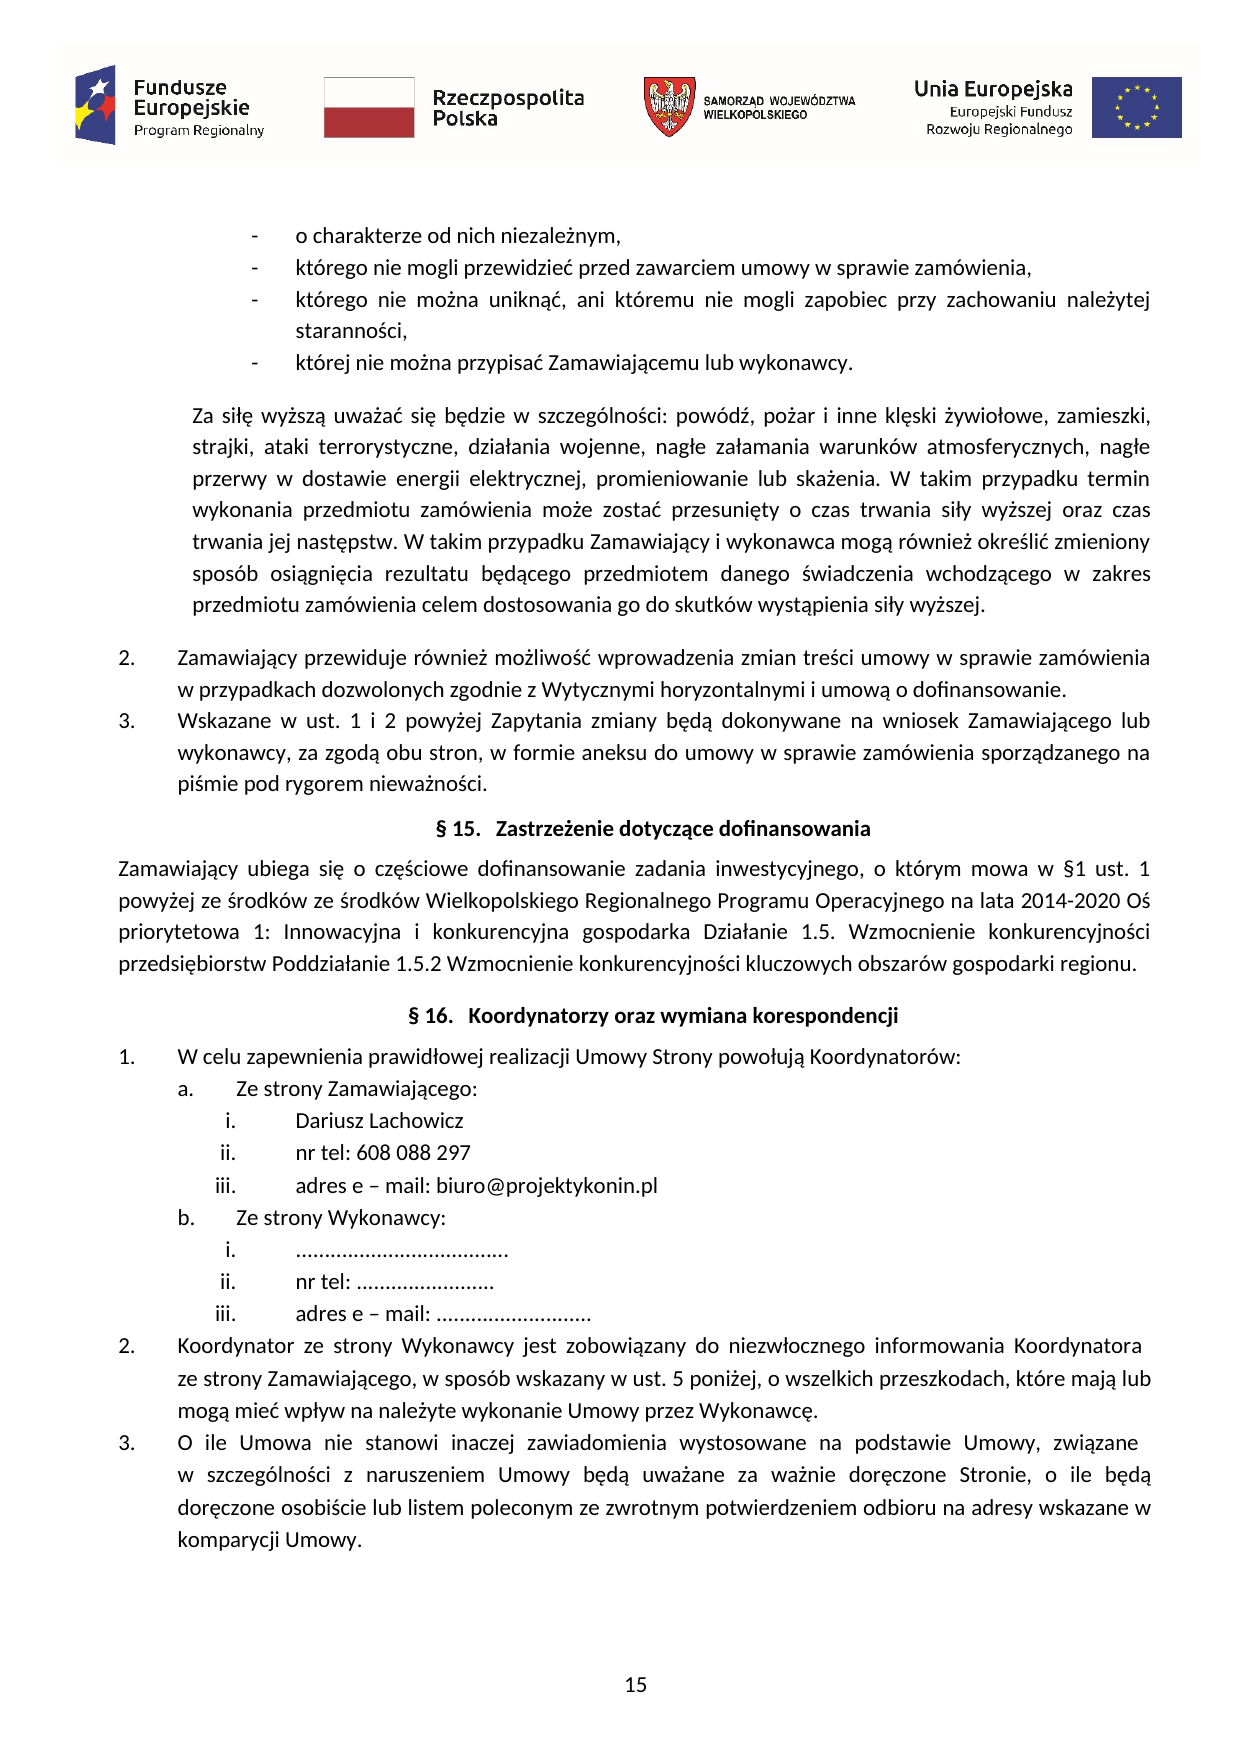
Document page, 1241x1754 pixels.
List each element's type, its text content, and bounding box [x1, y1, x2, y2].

subtitle Koordynatorzy oraz wymiana korespondencji [177, 1002, 1152, 1029]
list Ze strony Wykonawcy: [177, 1203, 1153, 1231]
list ..................................... [236, 1235, 1153, 1263]
subtitle Zastrzeżenie dotyczące dofinansowania [177, 814, 1152, 842]
list nr tel: ........................ [236, 1267, 1153, 1295]
list nr tel: 608 088 297 [236, 1138, 1153, 1167]
list o charakterze od nich niezależnym, [251, 222, 1152, 249]
list Wskazane w ust. 1 i 2 powyżej Zapytania zmiany będą dokonywane na wniosek Zamawiającego lub wykonawcy, za zgodą obu stron, w formie aneksu do umowy w sprawie zamówienia sporządzanego na piśmie pod rygorem nieważności. [118, 706, 1152, 797]
list którego nie można uniknąć, ani któremu nie mogli zapobiec przy zachowaniu należytej staranności, [251, 285, 1152, 344]
list której nie można przypisać Zamawiającemu lub wykonawcy. [251, 348, 1152, 376]
list którego nie mogli przewidzieć przed zawarciem umowy w sprawie zamówienia, [251, 253, 1152, 281]
list O ile Umowa nie stanowi inaczej zawiadomienia wystosowane na podstawie Umowy, związane w szczególności z naruszeniem Umowy będą uważane za ważnie doręczone Stronie, o ile będą doręczone osobiście lub listem poleconym ze zwrotnym potwierdzeniem odbioru na adresy wskazane w komparycji Umowy. [118, 1428, 1153, 1553]
list Zamawiający ubiega się o częściowe dofinansowanie zadania inwestycyjnego, o którym mowa w §1 ust. 1 powyżej ze środków ze środków Wielkopolskiego Regionalnego Programu Operacyjnego na lata 2014-2020 Oś priorytetowa 1: Innowacyjna i konkurencyjna gospodarka Działanie 1.5. Wzmocnienie konkurencyjności przedsiębiorstw Poddziałanie 1.5.2 Wzmocnienie konkurencyjności kluczowych obszarów gospodarki regionu. [118, 854, 1152, 977]
list Koordynator ze strony Wykonawcy jest zobowiązany do niezwłocznego informowania Koordynatora ze strony Zamawiającego, w sposób wskazany w ust. 5 poniżej, o wszelkich przeszkodach, które mają lub mogą mieć wpływ na należyte wykonanie Umowy przez Wykonawcę. [118, 1332, 1153, 1424]
list Dariusz Lachowicz [236, 1106, 1153, 1134]
list adres e – mail: biuro@projektykonin.pl [236, 1171, 1153, 1199]
list adres e – mail: ........................... [236, 1299, 1153, 1327]
list W celu zapewnienia prawidłowej realizacji Umowy Strony powołują Koordynatorów: [118, 1042, 1153, 1070]
list Ze strony Zamawiającego: [177, 1074, 1153, 1102]
picture [55, 44, 1202, 165]
list Za siłę wyższą uważać się będzie w szczególności: powódź, pożar i inne klęski żywiołowe, zamieszki, strajki, ataki terrorystyczne, działania wojenne, nagłe załamania warunków atmosferycznych, nagłe przerwy w dostawie energii elektrycznej, promieniowanie lub skażenia. W takim przypadku termin wykonania przedmiotu zamówienia może zostać przesunięty o czas trwania siły wyższej oraz czas trwania jej następstw. W takim przypadku Zamawiający i wykonawca mogą również określić zmieniony sposób osiągnięcia rezultatu będącego przedmiotem danego świadczenia wchodzącego w zakres przedmiotu zamówienia celem dostosowania go do skutków wystąpienia siły wyższej. [192, 401, 1152, 618]
list Zamawiający przewiduje również możliwość wprowadzenia zmian treści umowy w sprawie zamówienia w przypadkach dozwolonych zgodnie z Wytycznymi horyzontalnymi i umową o dofinansowanie. [118, 643, 1152, 703]
